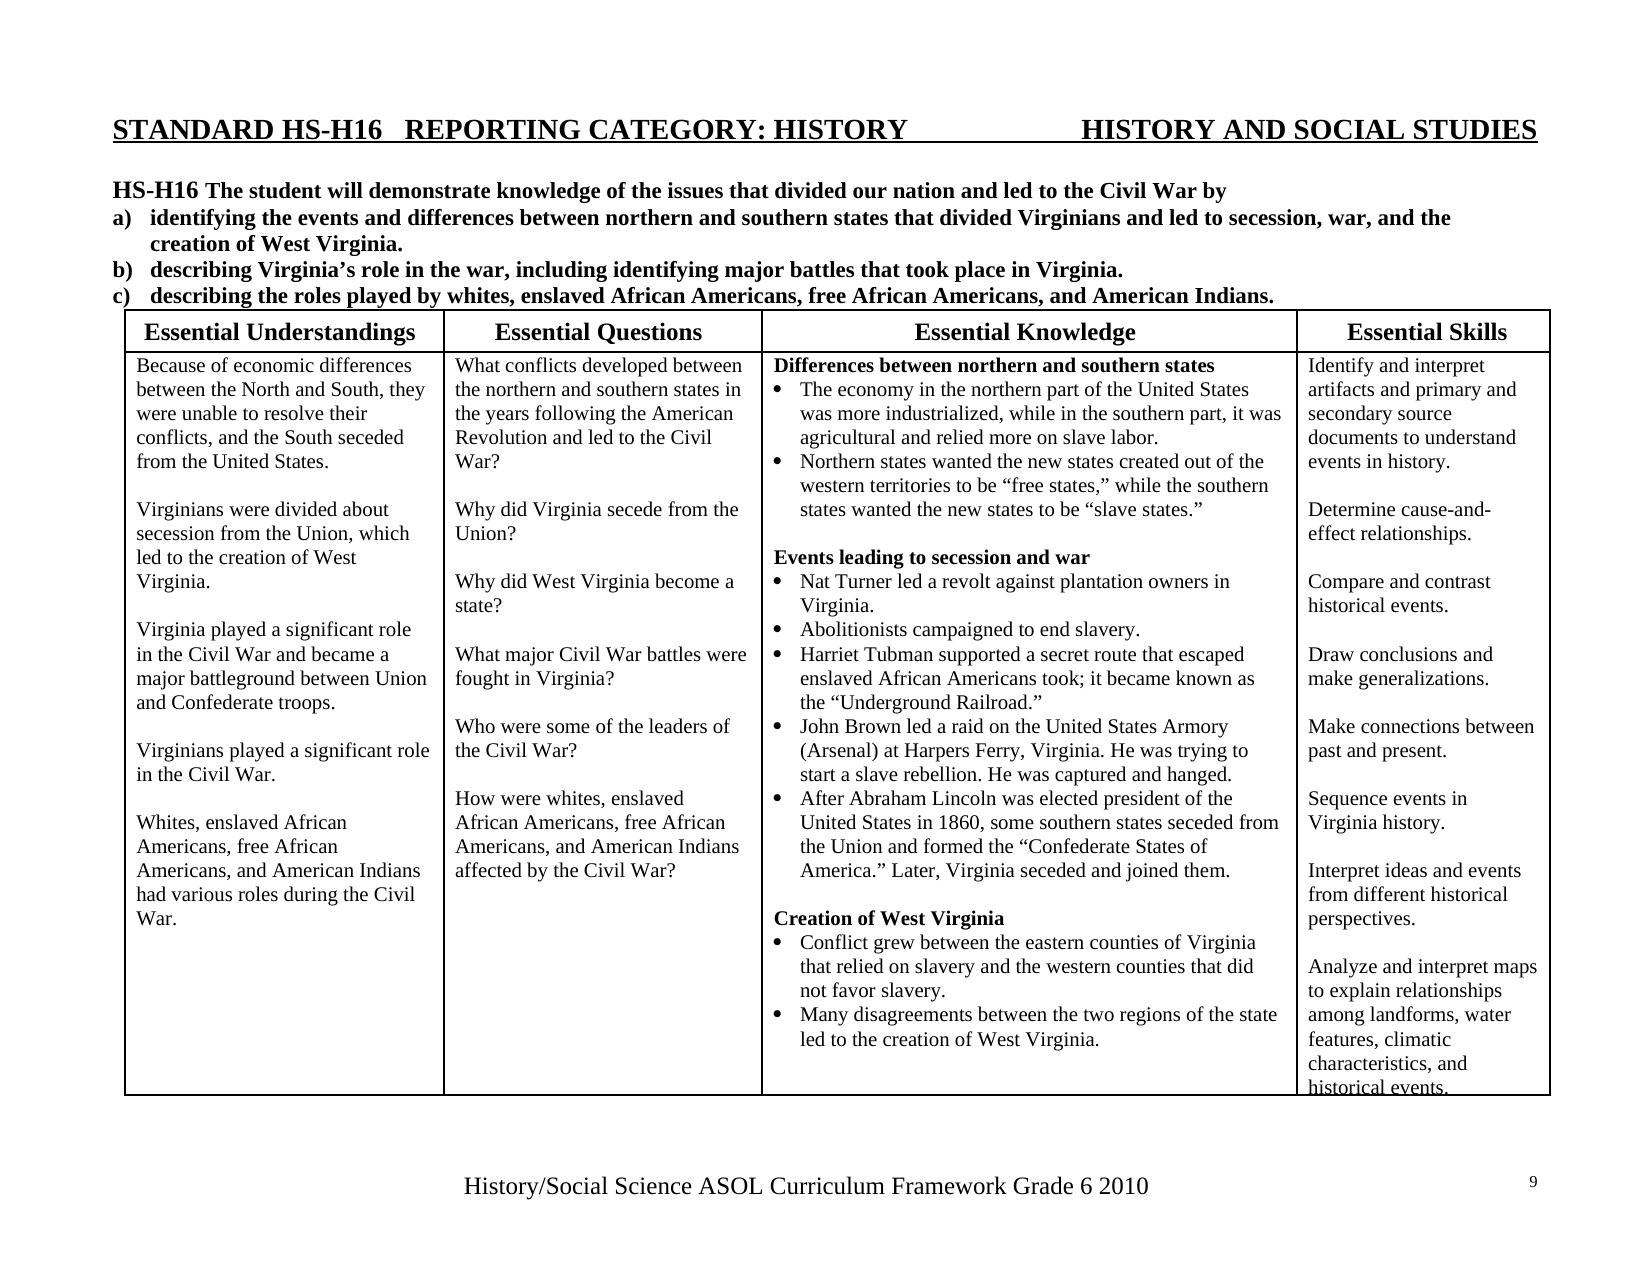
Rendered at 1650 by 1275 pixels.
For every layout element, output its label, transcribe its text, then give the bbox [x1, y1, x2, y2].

table_header Essential Knowledge [763, 311, 1296, 351]
text HS-H16 The student will demonstrate knowledge of the issues that divided our nation and led to the Civil War by [112, 175, 1537, 203]
table_header Essential Skills [1298, 311, 1549, 351]
text a) identifying the events and differences between northern and southern states that divided Virginians and led to secession, war, and the creation of West Virginia. [112, 203, 1537, 256]
table_cell What conflicts developed between the northern and southern states in the years following the American Revolution and led to the Civil War? Why did Virginia secede from the Union? Why did West Virginia become a state? What major Civil War battles were fought in Virginia? Who were some of the leaders of the Civil War? How were whites, enslaved African Americans, free African Americans, and American Indians affected by the Civil War? [445, 353, 761, 1094]
table_cell Differences between northern and southern states The economy in the northern part of the United States was more industrialized, while in the southern part, it was agricultural and relied more on slave labor. Northern states wanted the new states created out of the western territories to be “free states,” while the southern states wanted the new states to be “slave states.” Events leading to secession and war Nat Turner led a revolt against plantation owners in Virginia. Abolitionists campaigned to end slavery. Harriet Tubman supported a secret route that escaped enslaved African Americans took; it became known as the “Underground Railroad.” John Brown led a raid on the United States Armory (Arsenal) at Harpers Ferry, Virginia. He was trying to start a slave rebellion. He was captured and hanged. After Abraham Lincoln was elected president of the United States in 1860, some southern states seceded from the Union and formed the “Confederate States of America.” Later, Virginia seceded and joined them. Creation of West Virginia Conflict grew between the eastern counties of Virginia that relied on slavery and the western counties that did not favor slavery. Many disagreements between the two regions of the state led to the creation of West Virginia. [763, 353, 1296, 1094]
text b) describing ’s role in the war, including identifying major battles that took place in . [112, 256, 1537, 283]
table_cell Identify and interpret artifacts and primary and secondary source documents to understand events in history. Determine cause-and-effect relationships. Compare and contrast historical events. Draw conclusions and make generalizations. Make connections between past and present. Sequence events in Virginia history. Interpret ideas and events from different historical perspectives. Analyze and interpret maps to explain relationships among landforms, water features, climatic characteristics, and historical events. [1298, 353, 1549, 1094]
table_header Essential Questions [445, 311, 761, 351]
subtitle STANDARD HS-H16 REPORTING CATEGORY: History History and Social Studies [112, 112, 1537, 141]
text c) describing the roles played by whites, enslaved African Americans, free African Americans, and American Indians. [112, 283, 1537, 309]
table_header Essential Understandings [126, 311, 443, 351]
table_cell Because of economic differences between the North and South, they were unable to resolve their conflicts, and the South seceded from the United States. Virginians were divided about secession from the Union, which led to the creation of West Virginia. Virginia played a significant role in the Civil War and became a major battleground between Union and Confederate troops. Virginians played a significant role in the Civil War. Whites, enslaved African Americans, free African Americans, and American Indians had various roles during the Civil War. [126, 353, 443, 1094]
